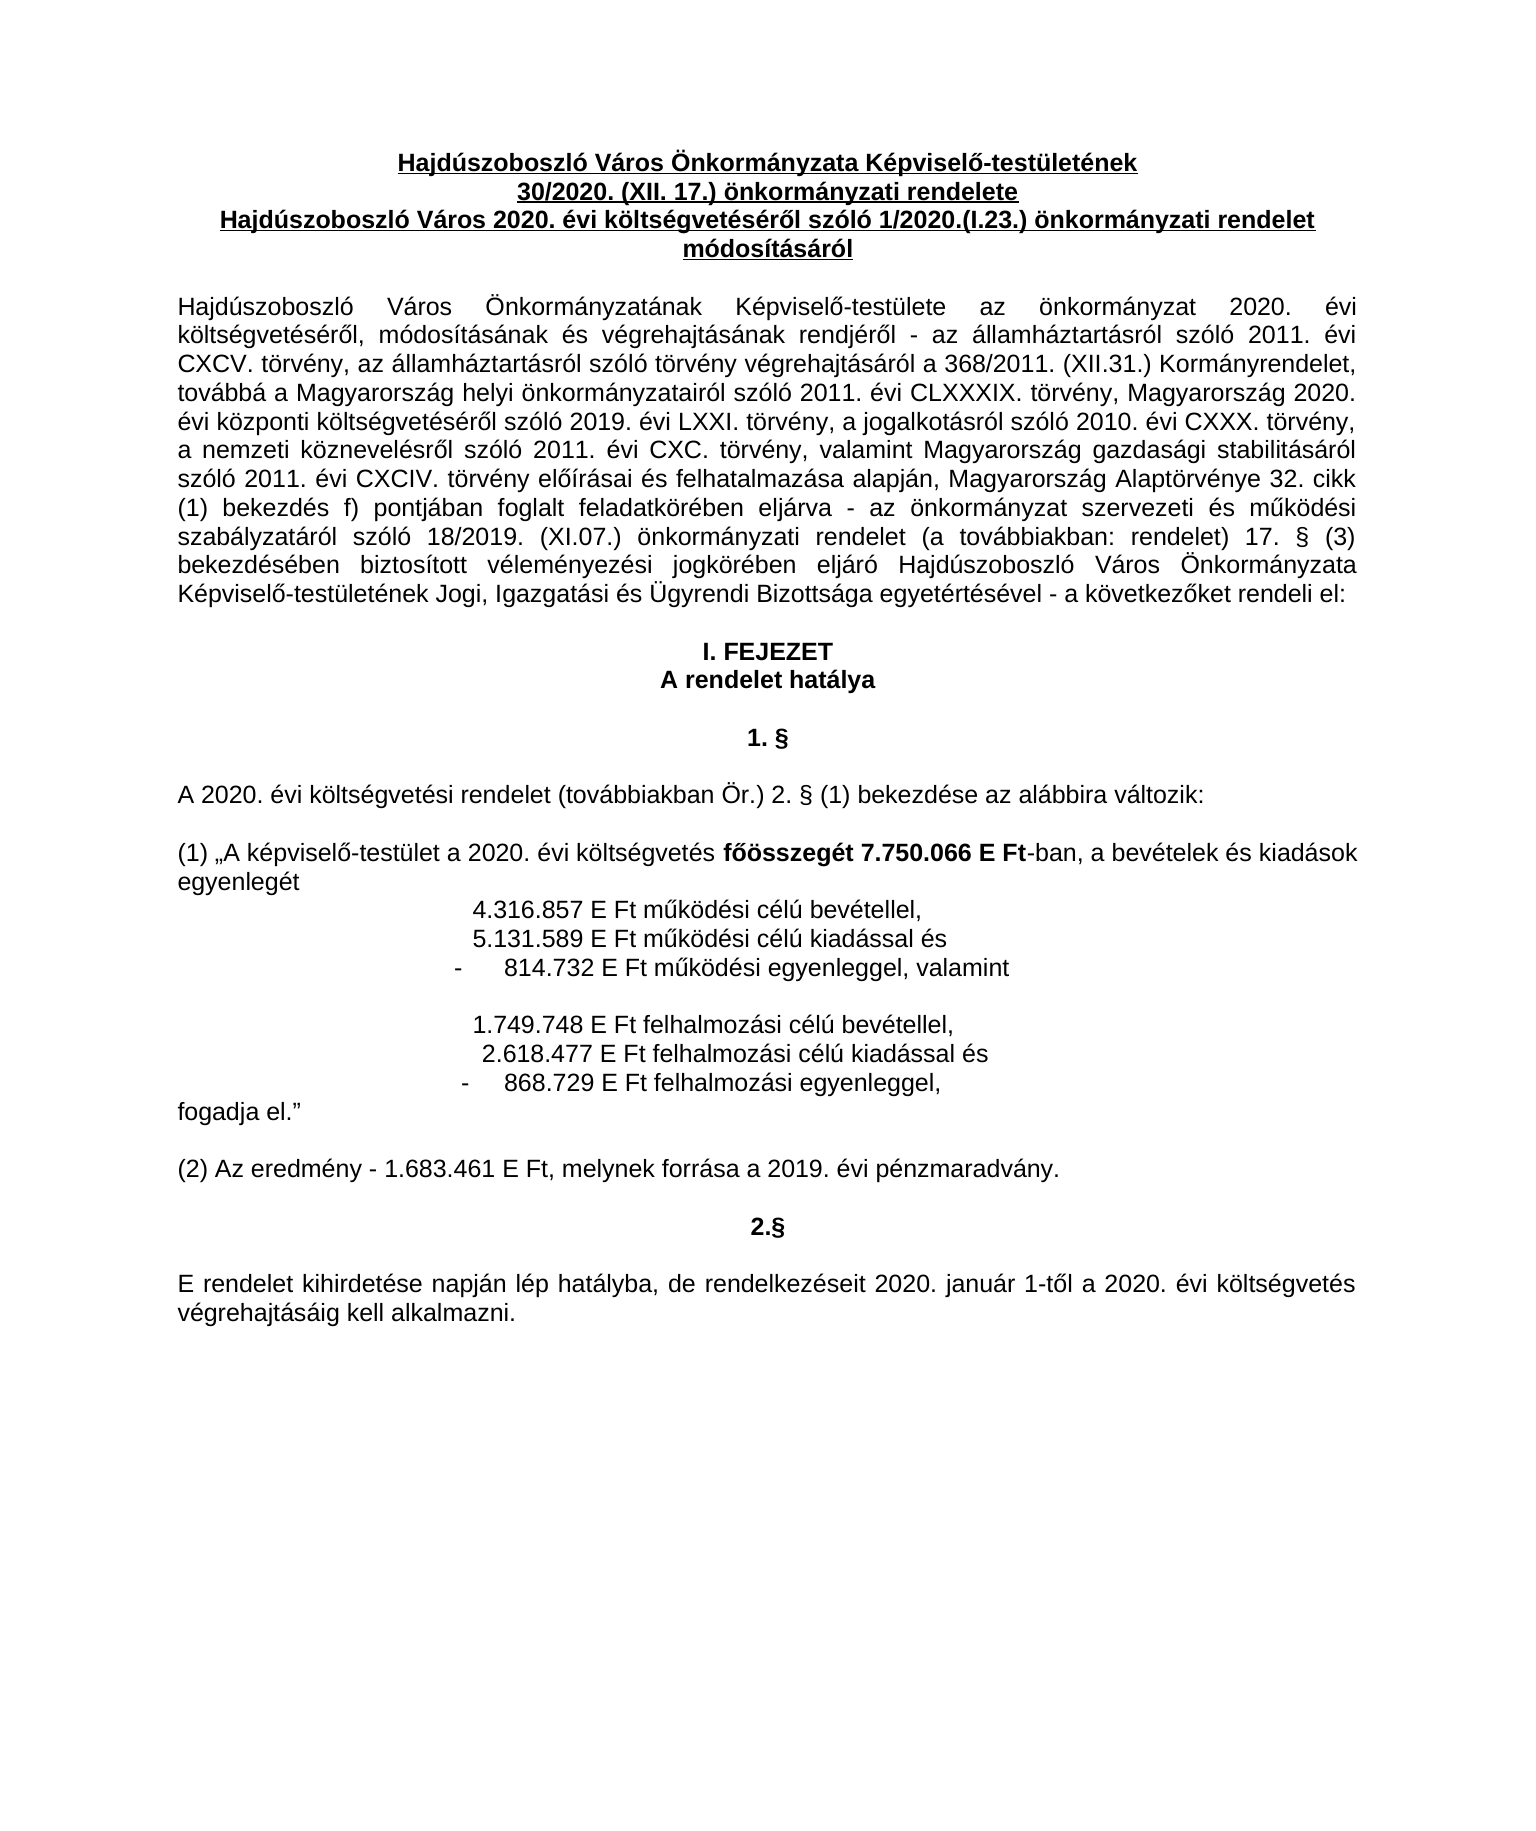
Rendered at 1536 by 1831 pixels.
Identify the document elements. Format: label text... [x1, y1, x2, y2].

text A rendelet hatálya [177, 665, 1358, 694]
text fogadja el.” [177, 1096, 1358, 1125]
text A 2020. évi költségvetési rendelet (továbbiakban Ör.) 2. § (1) bekezdése az alábbira változik: [177, 780, 1358, 809]
text 2.618.477 E Ft felhalmozási célú kiadással és [177, 1039, 1358, 1068]
text 2.§ [177, 1211, 1358, 1240]
text 4.316.857 E Ft működési célú bevétellel, [177, 895, 1358, 924]
text - 814.732 E Ft működési egyenleggel, valamint [177, 953, 1358, 981]
text 5.131.589 E Ft működési célú kiadással és [177, 924, 1358, 953]
text Hajdúszoboszló Város Önkormányzata Képviselő-testületének [177, 148, 1358, 176]
text Hajdúszoboszló Város Önkormányzatának Képviselő-testülete az önkormányzat 2020. évi költségvetéséről, módosításának és végrehajtásának rendjéről - az államháztartásról szóló 2011. évi CXCV. törvény, az államháztartásról szóló törvény végrehajtásáról a 368/2011. (XII.31.) Kormányrendelet, továbbá a Magyarország helyi önkormányzatairól szóló 2011. évi CLXXXIX. törvény, Magyarország 2020. évi központi költségvetéséről szóló 2019. évi LXXI. törvény, a jogalkotásról szóló 2010. évi CXXX. törvény, a nemzeti köznevelésről szóló 2011. évi CXC. törvény, valamint Magyarország gazdasági stabilitásáról szóló 2011. évi CXCIV. törvény előírásai és felhatalmazása alapján, Magyarország Alaptörvénye 32. cikk (1) bekezdés f) pontjában foglalt feladatkörében eljárva - az önkormányzat szervezeti és működési szabályzatáról szóló 18/2019. (XI.07.) önkormányzati rendelet (a továbbiakban: rendelet) 17. § (3) bekezdésében biztosított véleményezési jogkörében eljáró Hajdúszoboszló Város Önkormányzata Képviselő-testületének Jogi, Igazgatási és Ügyrendi Bizottsága egyetértésével - a következőket rendeli el: [177, 291, 1358, 608]
text 1. § [177, 723, 1358, 751]
text 1.749.748 E Ft felhalmozási célú bevétellel, [177, 1010, 1358, 1039]
text E rendelet kihirdetése napján lép hatályba, de rendelkezéseit 2020. január 1-től a 2020. évi költségvetés végrehajtásáig kell alkalmazni. [177, 1269, 1358, 1326]
text - 868.729 E Ft felhalmozási egyenleggel, [177, 1068, 1358, 1096]
text I. FEJEZET [177, 636, 1358, 665]
text (2) Az eredmény - 1.683.461 E Ft, melynek forrása a 2019. évi pénzmaradvány. [177, 1154, 1358, 1183]
text (1) „A képviselő-testület a 2020. évi költségvetés főösszegét 7.750.066 E Ft-ban, a bevételek és kiadások egyenlegét [177, 838, 1358, 895]
text Hajdúszoboszló Város 2020. évi költségvetéséről szóló 1/2020.(I.23.) önkormányzati rendelet módosításáról [177, 205, 1358, 263]
text 30/2020. (XII. 17.) önkormányzati rendelete [177, 176, 1358, 205]
